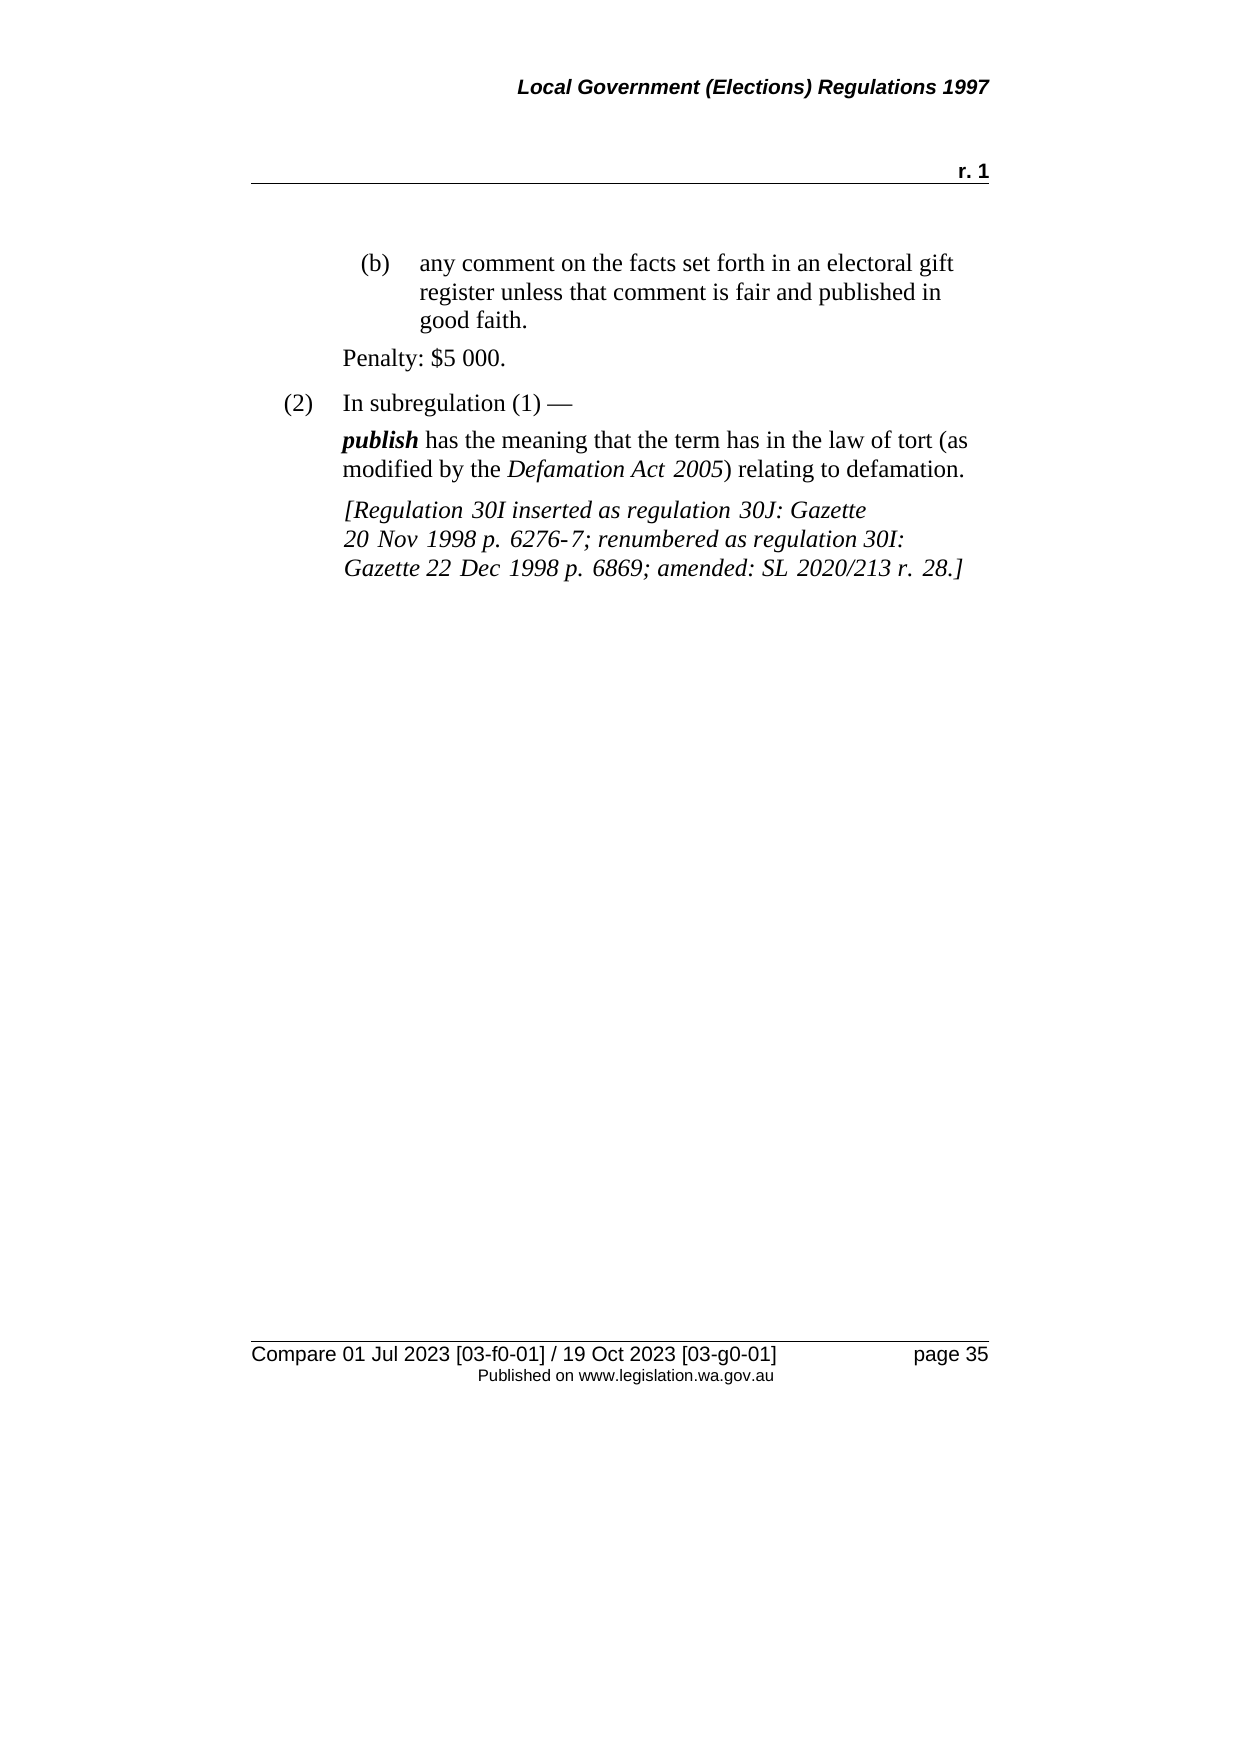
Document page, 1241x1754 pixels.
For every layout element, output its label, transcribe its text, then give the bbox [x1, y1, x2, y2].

text Penalty: $5 000. [251, 343, 989, 371]
text [Regulation 30I inserted as regulation 30J: Gazette 20 Nov 1998 p. 6276-7; renumbered as regulation 30I: Gazette 22 Dec 1998 p. 6869; amended: SL 2020/213 r. 28.] [251, 495, 989, 581]
text publish has the meaning that the term has in the law of tort (as modified by the Defamation Act 2005) relating to defamation. [251, 425, 989, 483]
text (b) any comment on the facts set forth in an electoral gift register unless that comment is fair and published in good faith. [251, 248, 989, 334]
text (2) In subregulation (1) — [251, 388, 989, 417]
